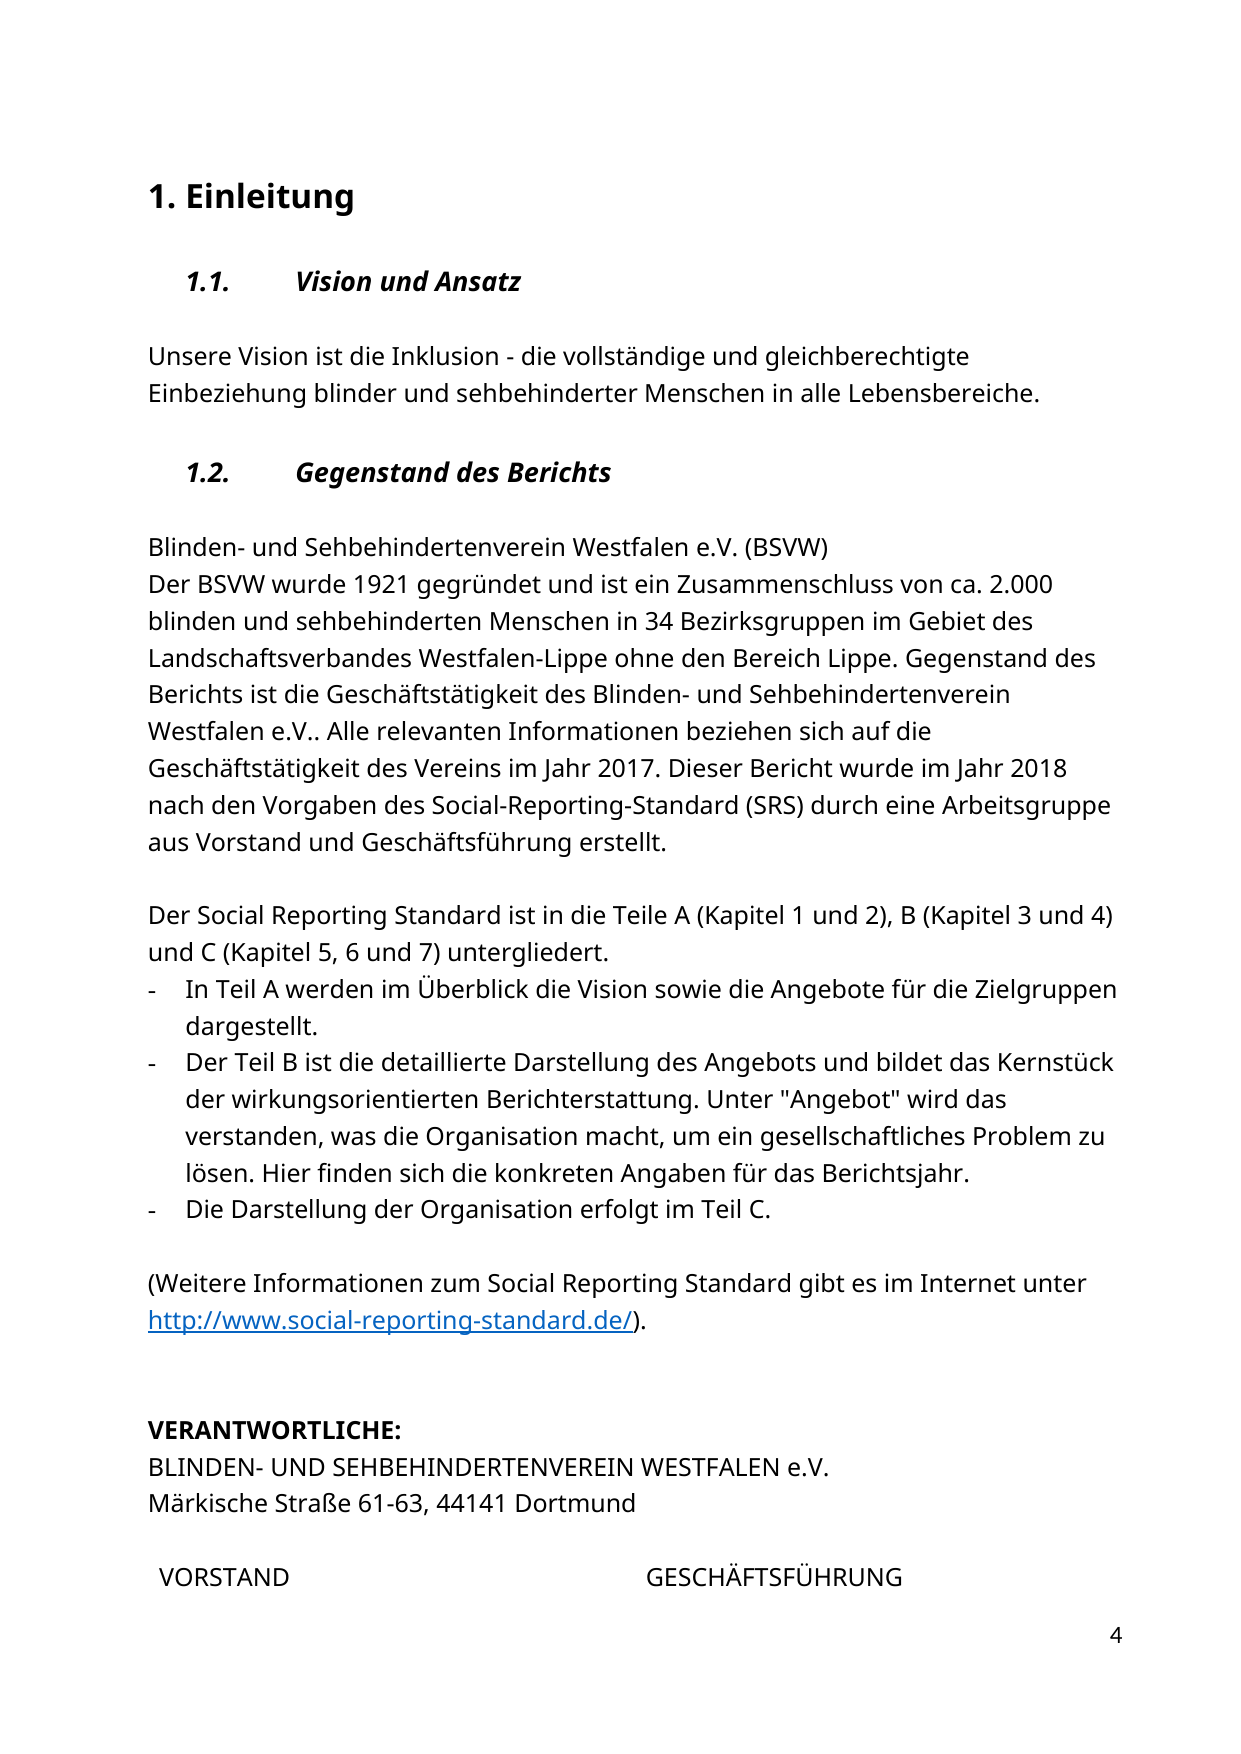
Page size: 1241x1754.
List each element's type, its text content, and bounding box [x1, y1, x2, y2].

text Märkische Straße 61-63, 44141 Dortmund [148, 1486, 1122, 1520]
text Unsere Vision ist die Inklusion - die vollständige und gleichberechtigte Einbeziehung blinder und sehbehinderter Menschen in alle Lebensbereiche. [148, 339, 1122, 410]
subtitle Vision und Ansatz [185, 262, 1122, 299]
text Der Social Reporting Standard ist in die Teile A (Kapitel 1 und 2), B (Kapitel 3 und 4) und C (Kapitel 5, 6 und 7) untergliedert. [148, 898, 1122, 969]
subtitle Gegenstand des Berichts [185, 453, 1122, 490]
list Der Teil B ist die detaillierte Darstellung des Angebots und bildet das Kernstück der wirkungsorientierten Berichterstattung. Unter "Angebot" wird das verstanden, was die Organisation macht, um ein gesellschaftliches Problem zu lösen. Hier finden sich die konkreten Angaben für das Berichtsjahr. [148, 1045, 1122, 1189]
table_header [148, 1560, 634, 1594]
text (Weitere Informationen zum Social Reporting Standard gibt es im Internet unter http://www.social-reporting-standard.de/). [148, 1266, 1122, 1336]
subtitle Einleitung [148, 173, 1122, 218]
text Blinden- und Sehbehindertenverein Westfalen e.V. (BSVW) [148, 530, 1122, 564]
list In Teil A werden im Überblick die Vision sowie die Angebote für die Zielgruppen dargestellt. [148, 971, 1122, 1042]
text VERANTWORTLICHE: [148, 1413, 1122, 1447]
text BLINDEN- UND SEHBEHINDERTENVEREIN WESTFALEN e.V. [148, 1449, 1122, 1483]
list Die Darstellung der Organisation erfolgt im Teil C. [148, 1192, 1122, 1226]
text Der BSVW wurde 1921 gegründet und ist ein Zusammenschluss von ca. 2.000 blinden und sehbehinderten Menschen in 34 Bezirksgruppen im Gebiet des Landschaftsverbandes Westfalen-Lippe ohne den Bereich Lippe. Gegenstand des Berichts ist die Geschäftstätigkeit des Blinden- und Sehbehindertenverein Westfalen e.V.. Alle relevanten Informationen beziehen sich auf die Geschäftstätigkeit des Vereins im Jahr 2017. Dieser Bericht wurde im Jahr 2018 nach den Vorgaben des Social-Reporting-Standard (SRS) durch eine Arbeitsgruppe aus Vorstand und Geschäftsführung erstellt. [148, 567, 1122, 858]
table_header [634, 1560, 1121, 1594]
